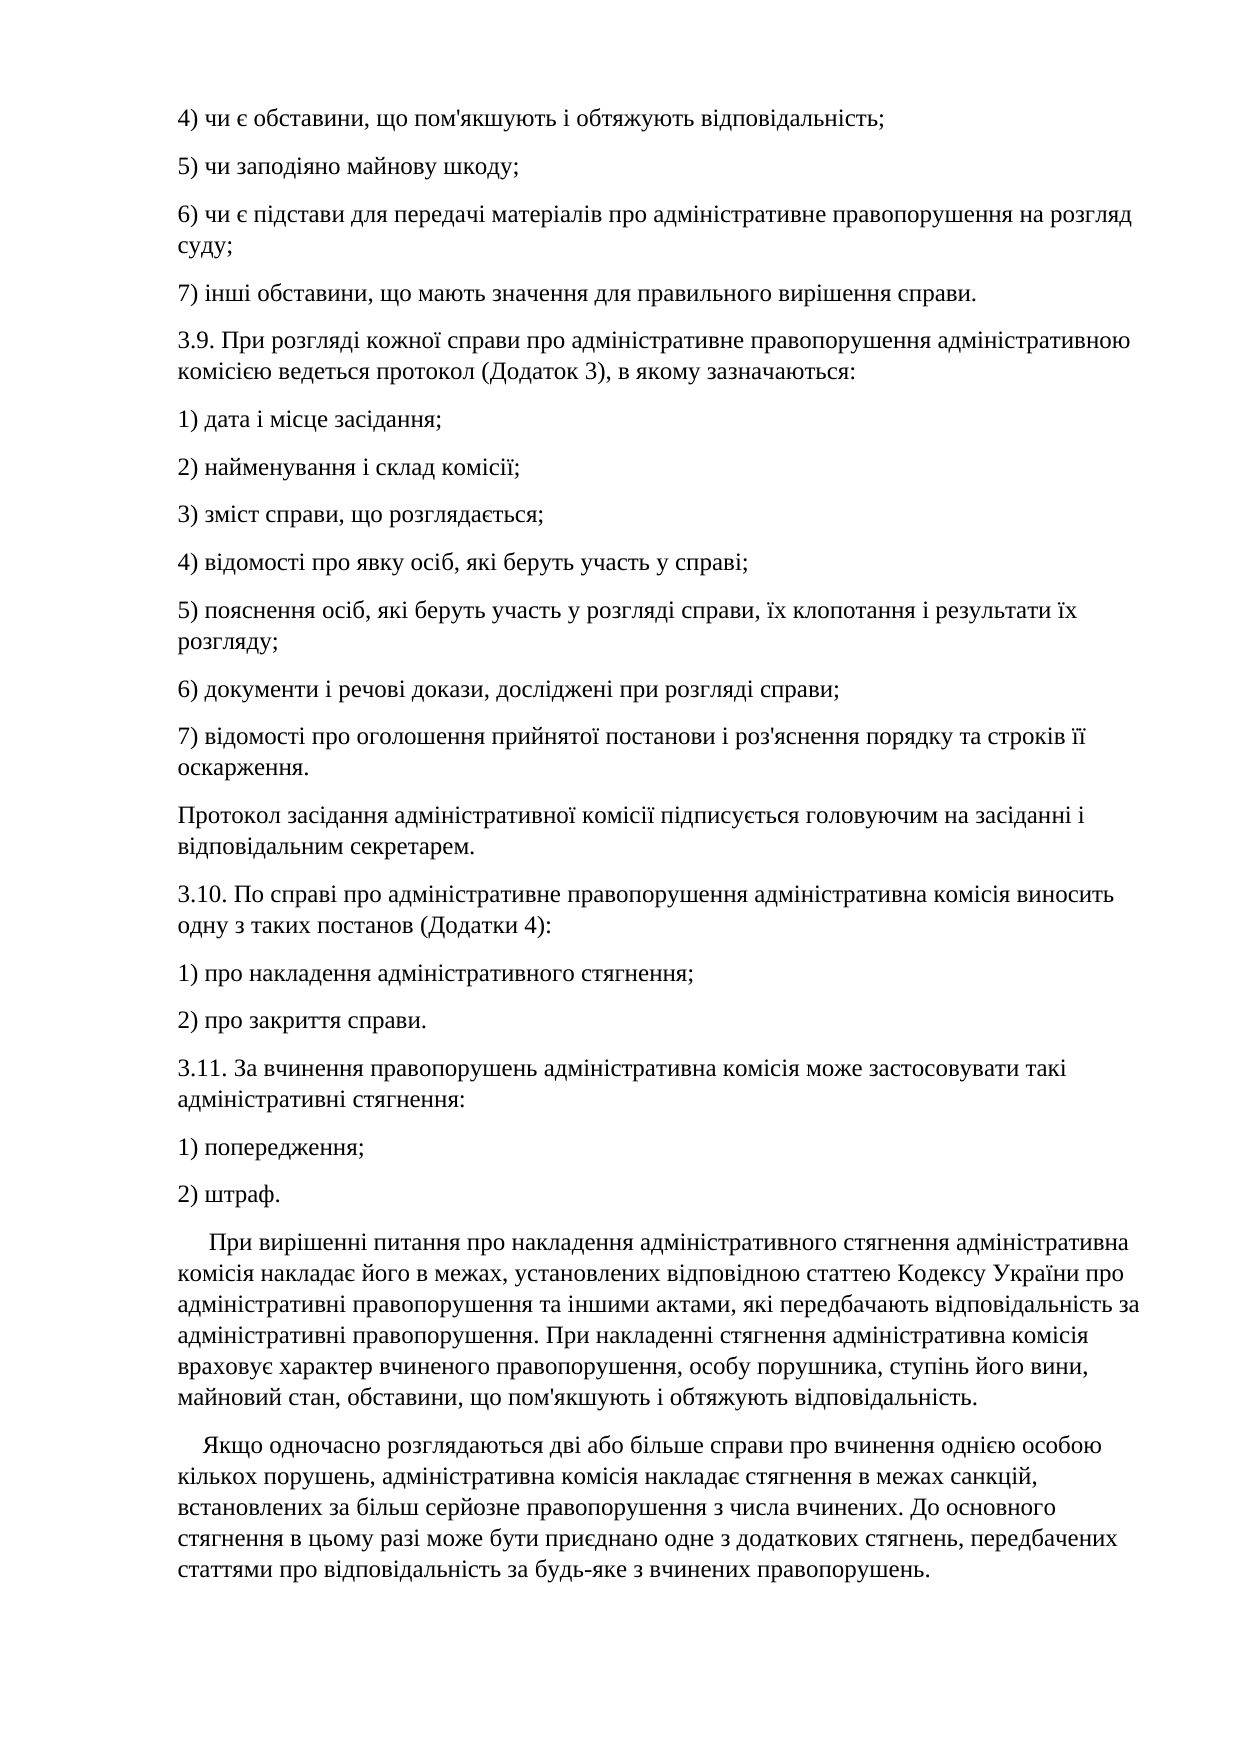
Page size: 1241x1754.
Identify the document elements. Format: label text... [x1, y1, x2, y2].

text 3.11. За вчинення правопорушень адміністративна комісія може застосовувати такі адміністративні стягнення: [177, 1053, 1167, 1113]
text 3) зміст справи, що розглядається; [177, 499, 1167, 528]
text При вирішенні питання про накладення адміністративного стягнення адміністративна комісія накладає його в межах, установлених відповідною статтею Кодексу України про адміністративні правопорушення та іншими актами, які передбачають відповідальність за адміністративні правопорушення. При накладенні стягнення адміністративна комісія враховує характер вчиненого правопорушення, особу порушника, ступінь його вини, майновий стан, обставини, що пом'якшують і обтяжують відповідальність. [177, 1227, 1167, 1411]
text 7) відомості про оголошення прийнятої постанови і роз'яснення порядку та строків її оскарження. [177, 721, 1167, 781]
text 2) штраф. [177, 1179, 1167, 1208]
text Якщо одночасно розглядаються дві або більше справи про вчинення однією особою кількох порушень, адміністративна комісія накладає стягнення в межах санкцій, встановлених за більш серйозне правопорушення з числа вчинених. До основного стягнення в цьому разі може бути приєднано одне з додаткових стягнень, передбачених статтями про відповідальність за будь-яке з вчинених правопорушень. [177, 1430, 1167, 1583]
text 7) інші обставини, що мають значення для правильного вирішення справи. [177, 278, 1167, 306]
text Протокол засідання адміністративної комісії підписується головуючим на засіданні і відповідальним секретарем. [177, 800, 1167, 860]
text 1) попередження; [177, 1132, 1167, 1161]
text 5) чи заподіяно майнову шкоду; [177, 151, 1167, 180]
text 4) чи є обставини, що пом'якшують і обтяжують відповідальність; [177, 103, 1167, 132]
text 3.10. По справі про адміністративне правопорушення адміністративна комісія виносить одну з таких постанов (Додатки 4): [177, 879, 1167, 939]
text 6) документи і речові докази, досліджені при розгляді справи; [177, 674, 1167, 702]
text 1) про накладення адміністративного стягнення; [177, 958, 1167, 986]
text 3.9. При розгляді кожної справи про адміністративне правопорушення адміністративною комісією ведеться протокол (Додаток 3), в якому зазначаються: [177, 325, 1167, 385]
text 1) дата і місце засідання; [177, 404, 1167, 433]
text 4) відомості про явку осіб, які беруть участь у справі; [177, 547, 1167, 576]
text 2) про закриття справи. [177, 1005, 1167, 1034]
text 5) пояснення осіб, які беруть участь у розгляді справи, їх клопотання і результати їх розгляду; [177, 595, 1167, 655]
text 6) чи є підстави для передачі матеріалів про адміністративне правопорушення на розгляд суду; [177, 199, 1167, 259]
text 2) найменування і склад комісії; [177, 452, 1167, 481]
